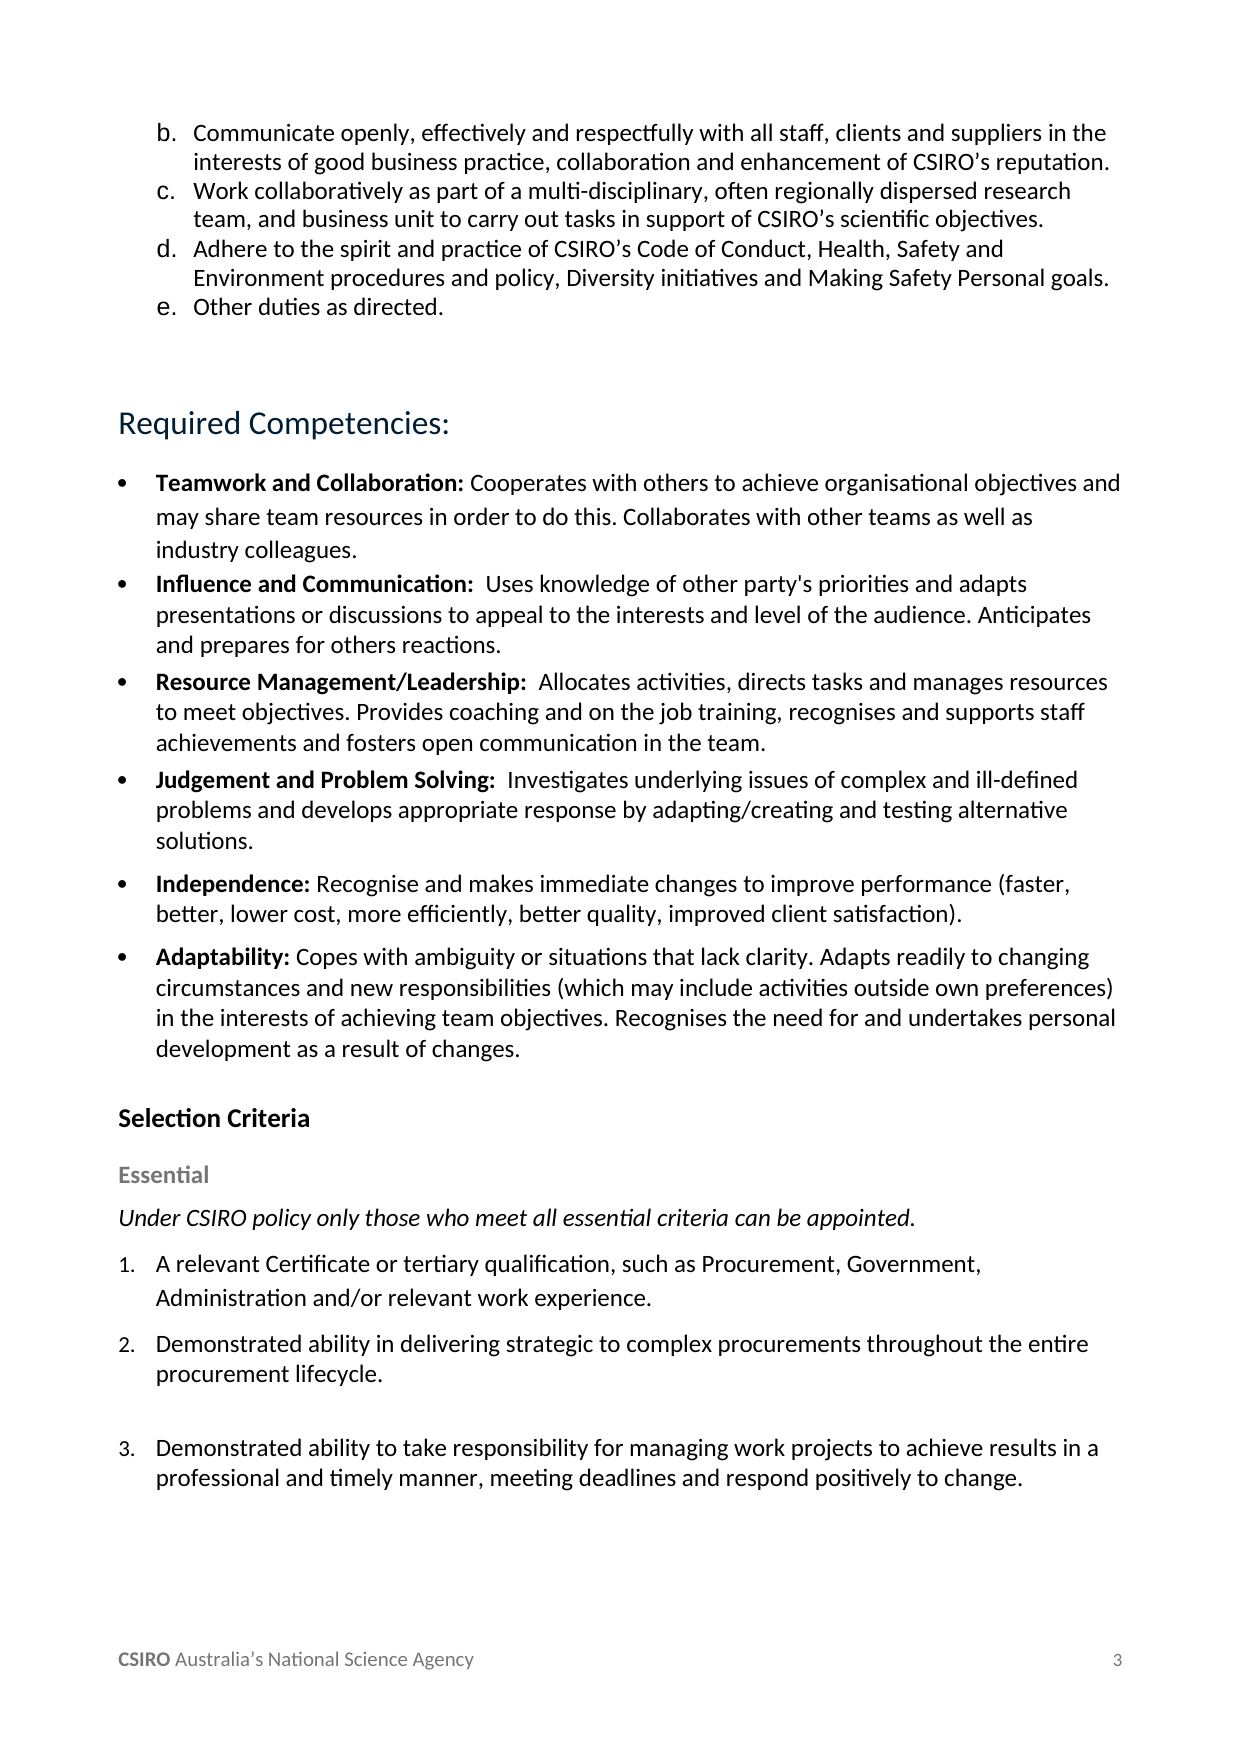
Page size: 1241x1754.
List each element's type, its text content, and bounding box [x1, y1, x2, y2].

subtitle Selection Criteria [118, 1101, 1122, 1134]
list Other duties as directed. [156, 292, 1111, 321]
list A relevant Certificate or tertiary qualification, such as Procurement, Government, Administration and/or relevant work experience. [118, 1248, 1122, 1312]
list Communicate openly, effectively and respectfully with all staff, clients and suppliers in the interests of good business practice, collaboration and enhancement of CSIRO’s reputation. [156, 118, 1111, 176]
list Demonstrated ability to take responsibility for managing work projects to achieve results in a professional and timely manner, meeting deadlines and respond positively to change. [118, 1432, 1122, 1493]
text Under CSIRO policy only those who meet all essential criteria can be appointed. [118, 1202, 1122, 1233]
list Demonstrated ability in delivering strategic to complex procurements throughout the entire procurement lifecycle. [118, 1328, 1122, 1389]
list Adhere to the spirit and practice of CSIRO’s Code of Conduct, Health, Safety and Environment procedures and policy, Diversity initiatives and Making Safety Personal goals. [156, 234, 1111, 292]
list Work collaboratively as part of a multi-disciplinary, often regionally dispersed research team, and business unit to carry out tasks in support of CSIRO’s scientific objectives. [156, 176, 1111, 234]
subtitle Essential [118, 1159, 1122, 1189]
